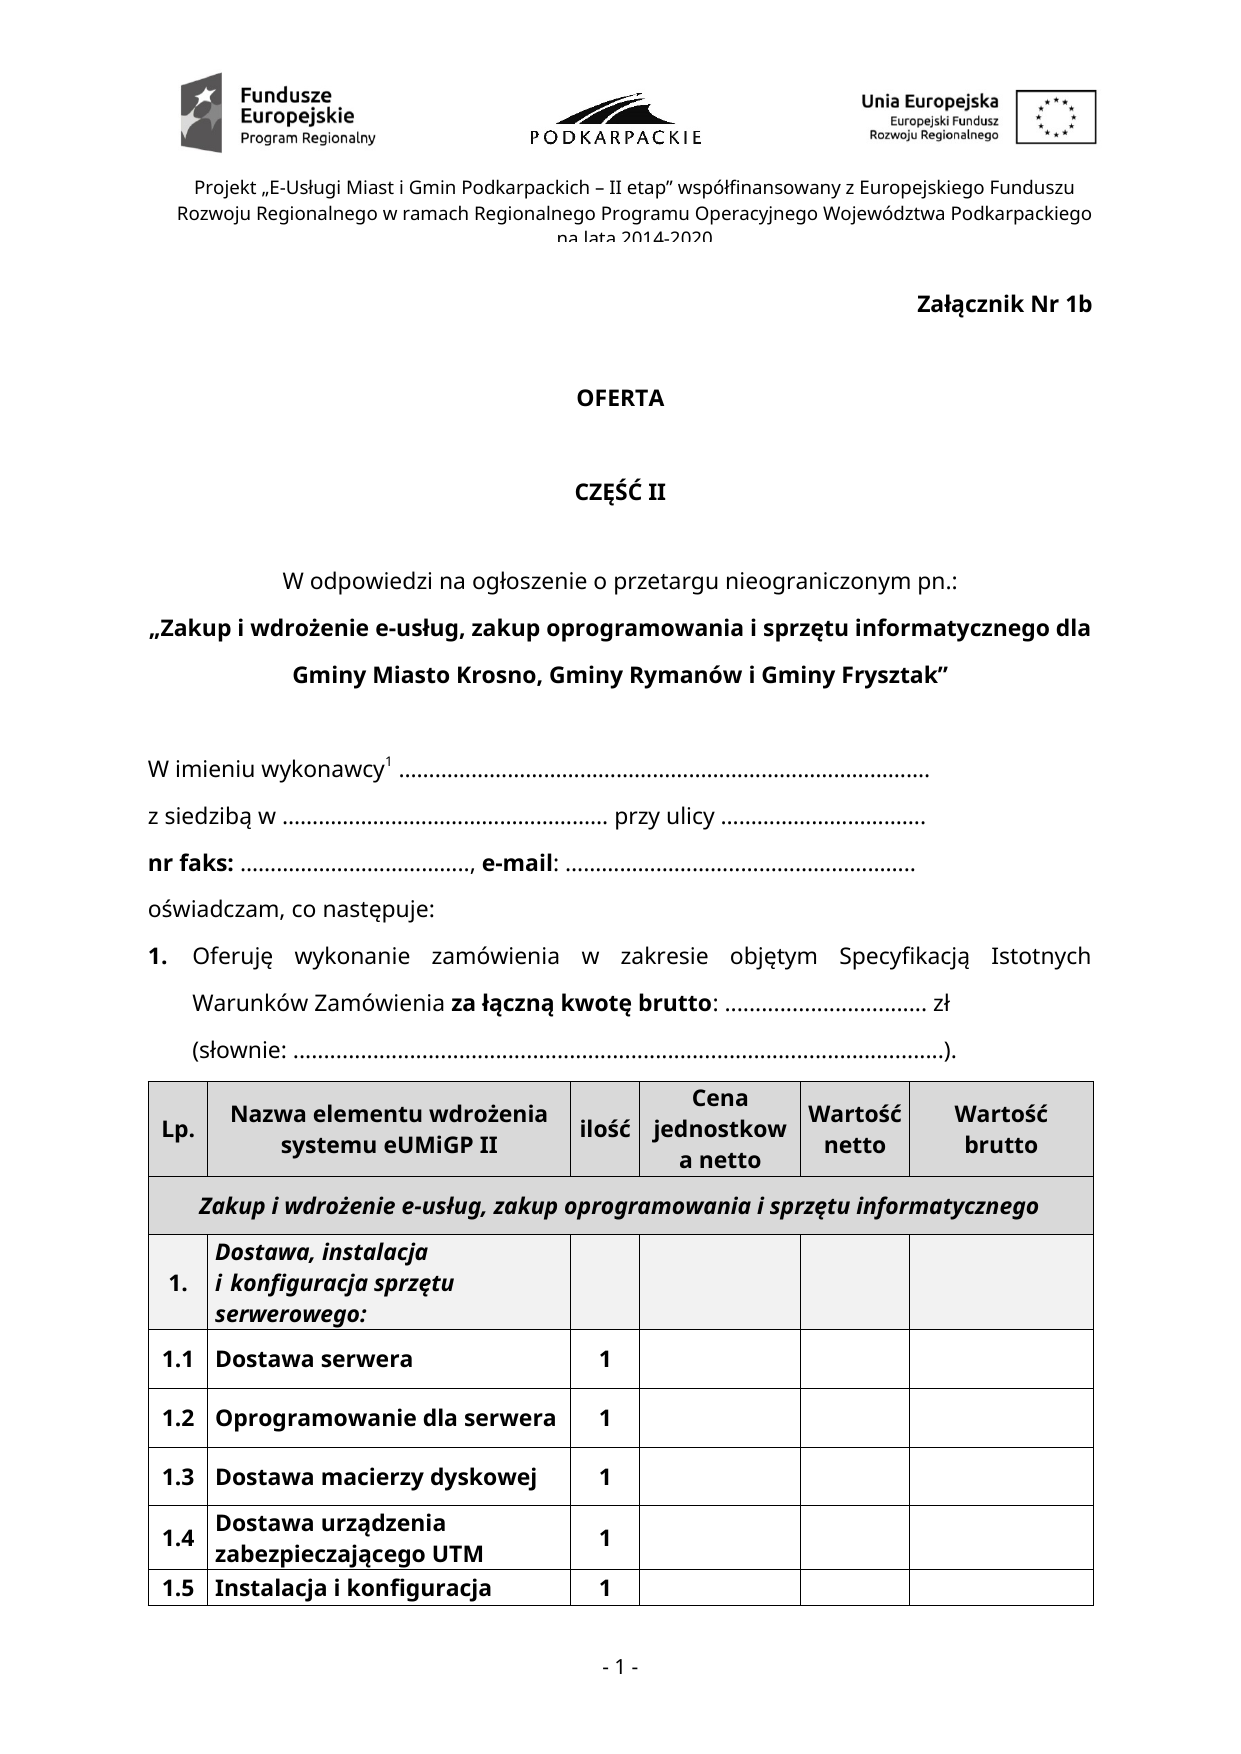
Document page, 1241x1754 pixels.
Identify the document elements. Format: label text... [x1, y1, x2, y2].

text nr faks: ……………………………….., e-mail: ………………………..……………………….. [148, 846, 1093, 878]
table_cell Dostawa, instalacja i konfiguracja sprzętu serwerowego: [208, 1235, 570, 1329]
table_cell [801, 1448, 909, 1505]
table_cell 1.1 [149, 1330, 207, 1388]
table_cell 1.3 [149, 1448, 207, 1505]
table_cell 1 [571, 1506, 639, 1569]
table_cell [801, 1570, 909, 1605]
table_cell [640, 1570, 800, 1605]
picture [844, 72, 1115, 161]
table_cell [571, 1235, 639, 1329]
table_header ilość [571, 1082, 639, 1176]
table_cell [910, 1235, 1093, 1329]
table_cell Dostawa macierzy dyskowej [208, 1448, 570, 1505]
table_cell 1.4 [149, 1506, 207, 1569]
table_cell [910, 1506, 1093, 1569]
picture [161, 52, 395, 166]
table_header Lp. [149, 1082, 207, 1176]
table_cell [910, 1389, 1093, 1447]
table_cell [801, 1330, 909, 1388]
text „Zakup i wdrożenie e-usług, zakup oprogramowania i sprzętu informatycznego dla Gminy Miasto Krosno, Gminy Rymanów i Gminy Frysztak” [148, 612, 1093, 690]
table_cell [801, 1235, 909, 1329]
text CZĘŚĆ II [148, 476, 1093, 507]
table_cell [640, 1389, 800, 1447]
text oświadczam, co następuje: [148, 893, 1093, 924]
table_header Wartość brutto [910, 1082, 1093, 1176]
text OFERTA [148, 382, 1093, 413]
text W imieniu wykonawcy1 ……………………………………………………………………………. [148, 753, 1093, 784]
table_cell [801, 1389, 909, 1447]
table_cell [640, 1235, 800, 1329]
text Załącznik Nr 1b [148, 288, 1093, 319]
table_cell [801, 1506, 909, 1569]
table_cell Dostawa serwera [208, 1330, 570, 1388]
table_cell 1 [571, 1448, 639, 1505]
text z siedzibą w ……………………………………………… przy ulicy ……………………………. [148, 799, 1093, 831]
list Oferuję wykonanie zamówienia w zakresie objętym Specyfikacją Istotnych Warunków Zamówienia za łączną kwotę brutto: ................................. zł [148, 940, 1093, 1018]
table_cell [910, 1448, 1093, 1505]
table_cell [910, 1330, 1093, 1388]
table_cell Dostawa urządzenia zabezpieczającego UTM [208, 1506, 570, 1569]
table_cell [208, 1570, 570, 1605]
table_cell 1. [149, 1235, 207, 1329]
picture [503, 66, 728, 166]
text W odpowiedzi na ogłoszenie o przetargu nieograniczonym pn.: [148, 565, 1093, 596]
table_cell [640, 1448, 800, 1505]
table_cell 1.2 [149, 1389, 207, 1447]
table_cell 1 [571, 1389, 639, 1447]
list (słownie: ..........................................................................................................). [192, 1034, 1093, 1065]
table_header Wartość netto [801, 1082, 909, 1176]
table_cell [910, 1570, 1093, 1605]
table_cell 1 [571, 1570, 639, 1605]
table_cell 1.5 [149, 1570, 207, 1605]
table_cell Zakup i wdrożenie e-usług, zakup oprogramowania i sprzętu informatycznego [149, 1177, 1093, 1234]
table_cell Oprogramowanie dla serwera [208, 1389, 570, 1447]
table_cell [640, 1506, 800, 1569]
table_cell [640, 1330, 800, 1388]
table_cell 1 [571, 1330, 639, 1388]
table_header Cena jednostkowa netto [640, 1082, 800, 1176]
table_header Nazwa elementu wdrożenia systemu eUMiGP II [208, 1082, 570, 1176]
